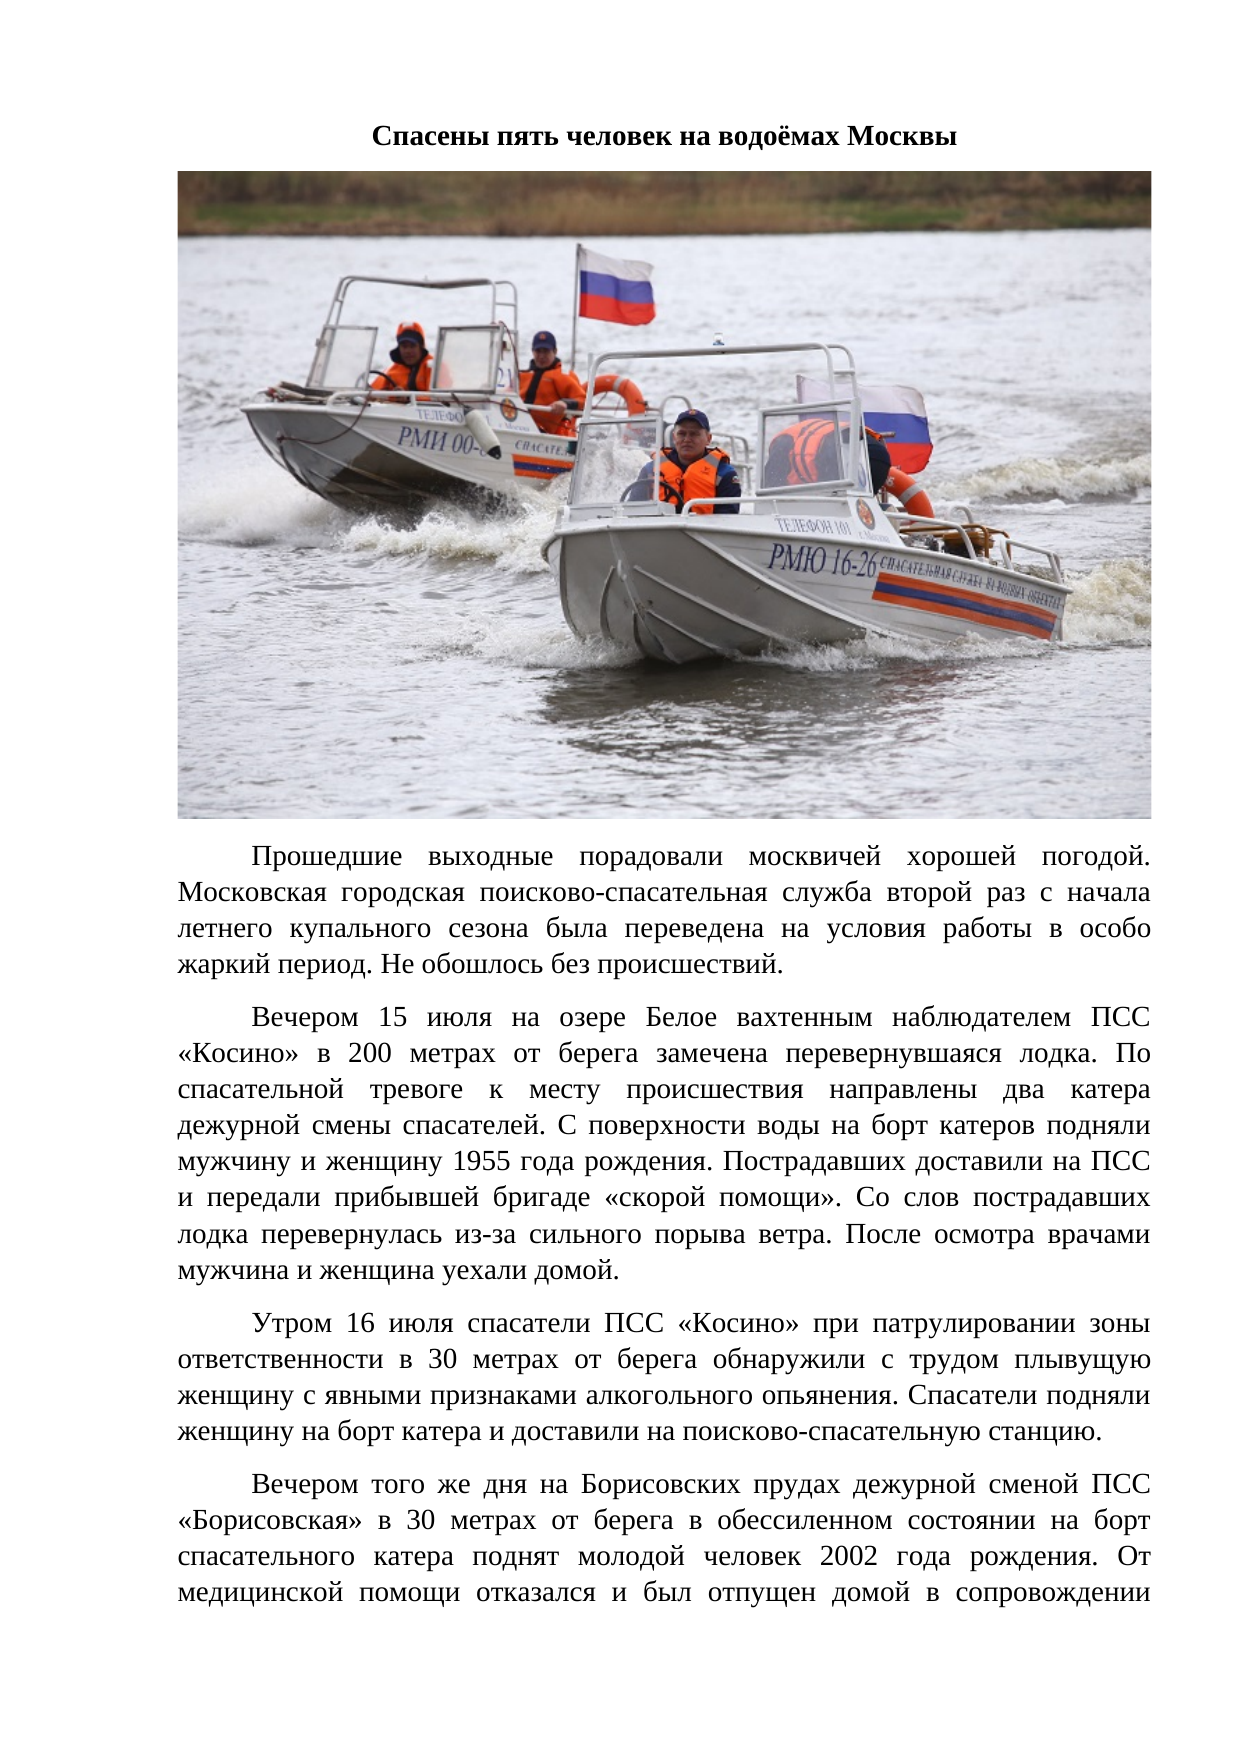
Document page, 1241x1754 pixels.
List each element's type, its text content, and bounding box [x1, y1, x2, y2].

text Утром 16 июля спасатели ПСС «Косино» при патрулировании зоны ответственности в 30 метрах от берега обнаружили с трудом плывущую женщину с явными признаками алкогольного опьянения. Спасатели подняли женщину на борт катера и доставили на поисково-спасательную станцию. [177, 1305, 1152, 1447]
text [177, 1466, 1152, 1608]
text Спасены пять человек на водоёмах Москвы [177, 118, 1152, 152]
picture [177, 171, 1152, 819]
text Прошедшие выходные порадовали москвичей хорошей погодой. Московская городская поисково-спасательная служба второй раз с начала летнего купального сезона была переведена на условия работы в особо жаркий период. Не обошлось без происшествий. [177, 838, 1152, 979]
text Вечером 15 июля на озере Белое вахтенным наблюдателем ПСС «Косино» в 200 метрах от берега замечена перевернувшаяся лодка. По спасательной тревоге к месту происшествия направлены два катера дежурной смены спасателей. С поверхности воды на борт катеров подняли мужчину и женщину 1955 года рождения. Пострадавших доставили на ПСС и передали прибывшей бригаде «скорой помощи». Со слов пострадавших лодка перевернулась из-за сильного порыва ветра. После осмотра врачами мужчина и женщина уехали домой. [177, 999, 1152, 1285]
